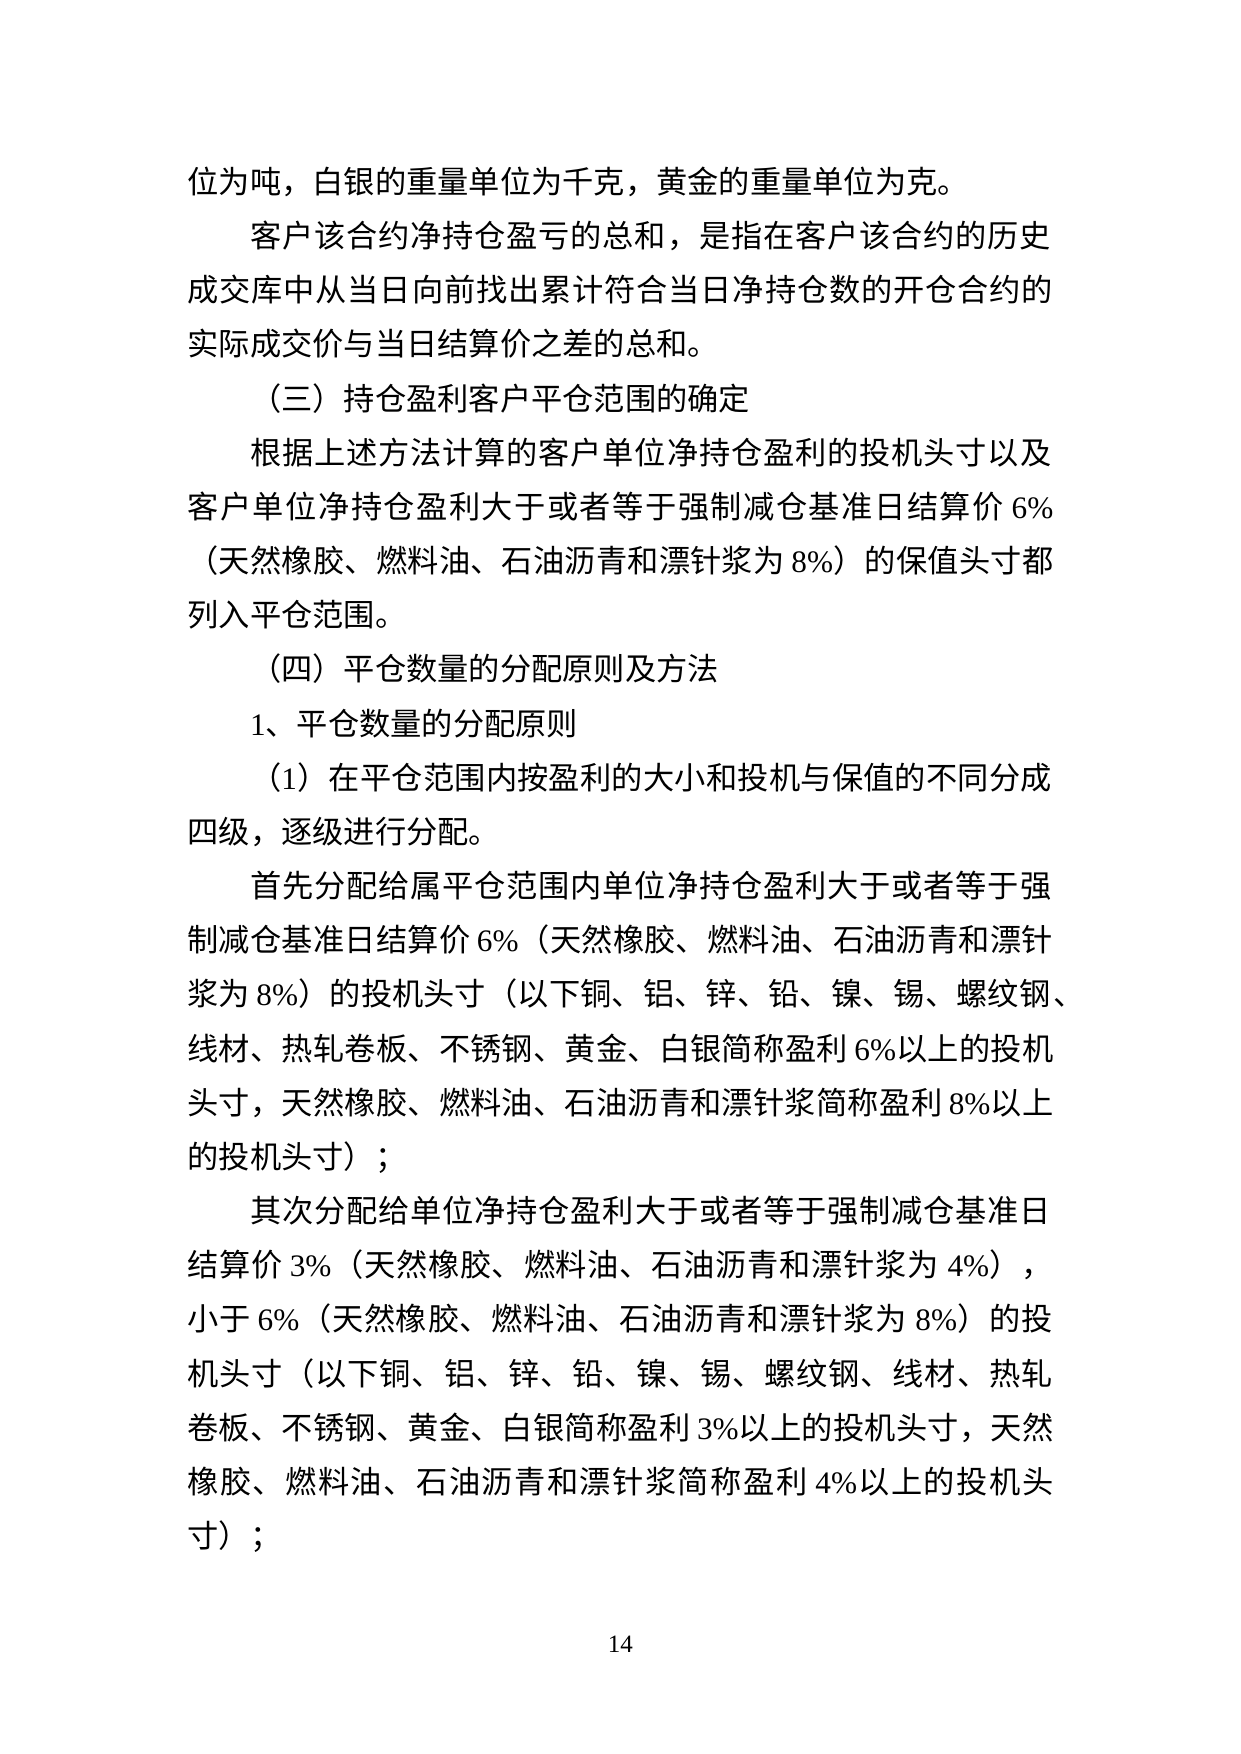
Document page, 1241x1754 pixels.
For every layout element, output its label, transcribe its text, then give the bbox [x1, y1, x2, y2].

text 根据上述方法计算的客户单位净持仓盈利的投机头寸以及客户单位净持仓盈利大于或者等于强制减仓基准日结算价6%（天然橡胶、燃料油、石油沥青和漂针浆为8%）的保值头寸都列入平仓范围。 [187, 421, 1053, 637]
text （三）持仓盈利客户平仓范围的确定 [187, 367, 1053, 421]
text 客户该合约净持仓盈亏的总和，是指在客户该合约的历史成交库中从当日向前找出累计符合当日净持仓数的开仓合约的实际成交价与当日结算价之差的总和。 [187, 204, 1053, 367]
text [187, 150, 1053, 204]
text 1、平仓数量的分配原则 [187, 692, 1053, 746]
text （1）在平仓范围内按盈利的大小和投机与保值的不同分成四级，逐级进行分配。 [187, 746, 1053, 854]
text （四）平仓数量的分配原则及方法 [187, 637, 1053, 692]
text 其次分配给单位净持仓盈利大于或者等于强制减仓基准日结算价3%（天然橡胶、燃料油、石油沥青和漂针浆为4%），小于6%（天然橡胶、燃料油、石油沥青和漂针浆为8%）的投机头寸（以下铜、铝、锌、铅、镍、锡、螺纹钢、线材、热轧卷板、不锈钢、黄金、白银简称盈利3%以上的投机头寸，天然橡胶、燃料油、石油沥青和漂针浆简称盈利4%以上的投机头寸）； [187, 1179, 1053, 1558]
text 首先分配给属平仓范围内单位净持仓盈利大于或者等于强制减仓基准日结算价6%（天然橡胶、燃料油、石油沥青和漂针浆为8%）的投机头寸（以下铜、铝、锌、铅、镍、锡、螺纹钢、线材、热轧卷板、不锈钢、黄金、白银简称盈利6%以上的投机头寸，天然橡胶、燃料油、石油沥青和漂针浆简称盈利8%以上的投机头寸）； [187, 854, 1053, 1179]
